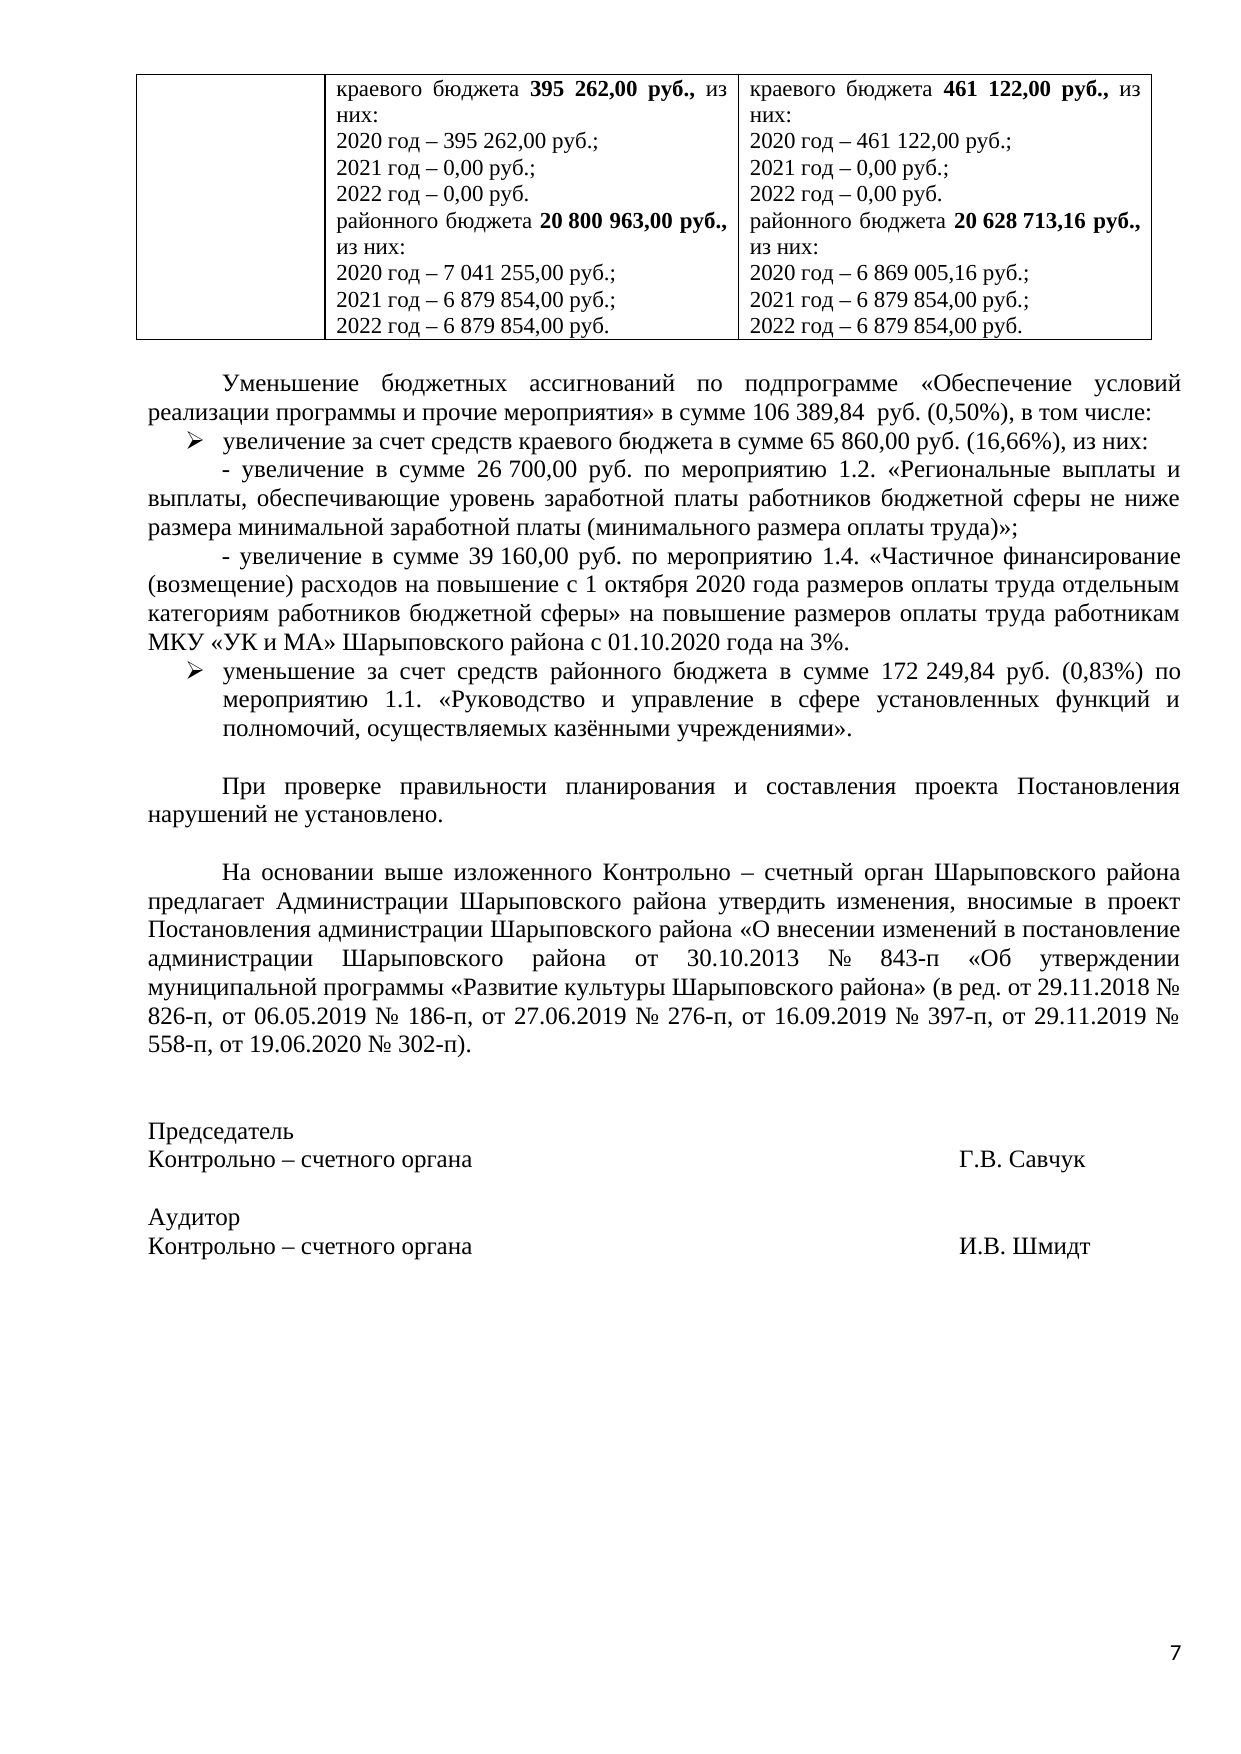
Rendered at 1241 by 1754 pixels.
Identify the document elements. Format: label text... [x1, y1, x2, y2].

list уменьшение за счет средств районного бюджета в сумме 172 249,84 руб. (0,83%) по мероприятию 1.1. «Руководство и управление в сфере установленных функций и полномочий, осуществляемых казёнными учреждениями». [185, 656, 1181, 742]
text Председатель [148, 1116, 1181, 1144]
text Аудитор [148, 1202, 1181, 1231]
text Уменьшение бюджетных ассигнований по подпрограмме «Обеспечение условий реализации программы и прочие мероприятия» в сумме 106 389,84 руб. (0,50%), в том числе: [148, 368, 1181, 426]
text Контрольно – счетного органа И.В. Шмидт [148, 1231, 1181, 1259]
text - увеличение в сумме 26 700,00 руб. по мероприятию 1.2. «Региональные выплаты и выплаты, обеспечивающие уровень заработной платы работников бюджетной сферы не ниже размера минимальной заработной платы (минимального размера оплаты труда)»; [148, 454, 1181, 541]
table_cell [739, 75, 1151, 338]
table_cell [326, 75, 738, 338]
text При проверке правильности планирования и составления проекта Постановления нарушений не установлено. [148, 771, 1181, 828]
text На основании выше изложенного Контрольно – счетный орган Шарыповского района предлагает Администрации Шарыповского района утвердить изменения, вносимые в проект Постановления администрации Шарыповского района «О внесении изменений в постановление администрации Шарыповского района от 30.10.2013 № 843-п «Об утверждении муниципальной программы «Развитие культуры Шарыповского района» (в ред. от 29.11.2018 № 826-п, от 06.05.2019 № 186-п, от 27.06.2019 № 276-п, от 16.09.2019 № 397-п, от 29.11.2019 № 558-п, от 19.06.2020 № 302-п). [148, 857, 1181, 1058]
text - увеличение в сумме 39 160,00 руб. по мероприятию 1.4. «Частичное финансирование (возмещение) расходов на повышение с 1 октября 2020 года размеров оплаты труда отдельным категориям работников бюджетной сферы» на повышение размеров оплаты труда работникам МКУ «УК и МА» Шарыповского района с 01.10.2020 года на 3%. [148, 541, 1181, 656]
text Контрольно – счетного органа Г.В. Савчук [148, 1144, 1181, 1173]
list увеличение за счет средств краевого бюджета в сумме 65 860,00 руб. (16,66%), из них: [185, 426, 1181, 454]
